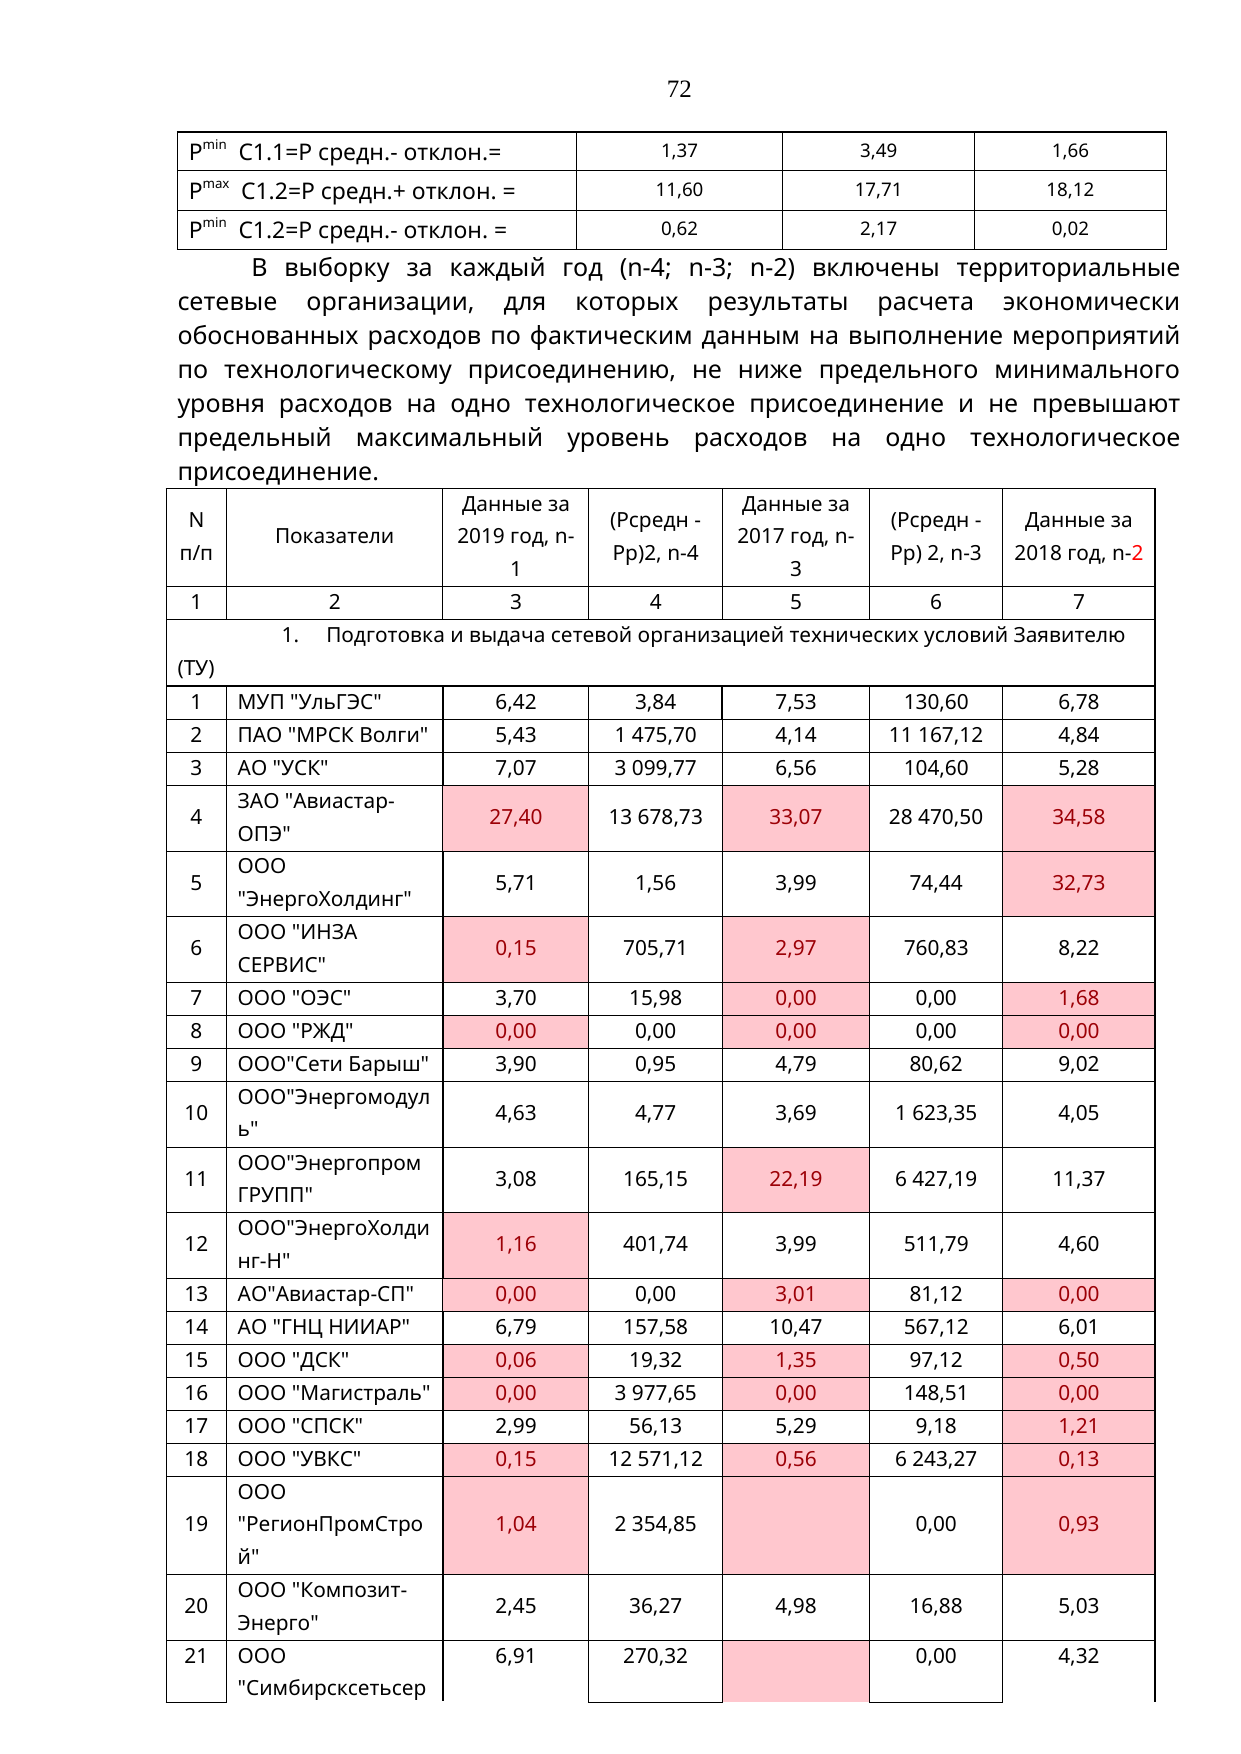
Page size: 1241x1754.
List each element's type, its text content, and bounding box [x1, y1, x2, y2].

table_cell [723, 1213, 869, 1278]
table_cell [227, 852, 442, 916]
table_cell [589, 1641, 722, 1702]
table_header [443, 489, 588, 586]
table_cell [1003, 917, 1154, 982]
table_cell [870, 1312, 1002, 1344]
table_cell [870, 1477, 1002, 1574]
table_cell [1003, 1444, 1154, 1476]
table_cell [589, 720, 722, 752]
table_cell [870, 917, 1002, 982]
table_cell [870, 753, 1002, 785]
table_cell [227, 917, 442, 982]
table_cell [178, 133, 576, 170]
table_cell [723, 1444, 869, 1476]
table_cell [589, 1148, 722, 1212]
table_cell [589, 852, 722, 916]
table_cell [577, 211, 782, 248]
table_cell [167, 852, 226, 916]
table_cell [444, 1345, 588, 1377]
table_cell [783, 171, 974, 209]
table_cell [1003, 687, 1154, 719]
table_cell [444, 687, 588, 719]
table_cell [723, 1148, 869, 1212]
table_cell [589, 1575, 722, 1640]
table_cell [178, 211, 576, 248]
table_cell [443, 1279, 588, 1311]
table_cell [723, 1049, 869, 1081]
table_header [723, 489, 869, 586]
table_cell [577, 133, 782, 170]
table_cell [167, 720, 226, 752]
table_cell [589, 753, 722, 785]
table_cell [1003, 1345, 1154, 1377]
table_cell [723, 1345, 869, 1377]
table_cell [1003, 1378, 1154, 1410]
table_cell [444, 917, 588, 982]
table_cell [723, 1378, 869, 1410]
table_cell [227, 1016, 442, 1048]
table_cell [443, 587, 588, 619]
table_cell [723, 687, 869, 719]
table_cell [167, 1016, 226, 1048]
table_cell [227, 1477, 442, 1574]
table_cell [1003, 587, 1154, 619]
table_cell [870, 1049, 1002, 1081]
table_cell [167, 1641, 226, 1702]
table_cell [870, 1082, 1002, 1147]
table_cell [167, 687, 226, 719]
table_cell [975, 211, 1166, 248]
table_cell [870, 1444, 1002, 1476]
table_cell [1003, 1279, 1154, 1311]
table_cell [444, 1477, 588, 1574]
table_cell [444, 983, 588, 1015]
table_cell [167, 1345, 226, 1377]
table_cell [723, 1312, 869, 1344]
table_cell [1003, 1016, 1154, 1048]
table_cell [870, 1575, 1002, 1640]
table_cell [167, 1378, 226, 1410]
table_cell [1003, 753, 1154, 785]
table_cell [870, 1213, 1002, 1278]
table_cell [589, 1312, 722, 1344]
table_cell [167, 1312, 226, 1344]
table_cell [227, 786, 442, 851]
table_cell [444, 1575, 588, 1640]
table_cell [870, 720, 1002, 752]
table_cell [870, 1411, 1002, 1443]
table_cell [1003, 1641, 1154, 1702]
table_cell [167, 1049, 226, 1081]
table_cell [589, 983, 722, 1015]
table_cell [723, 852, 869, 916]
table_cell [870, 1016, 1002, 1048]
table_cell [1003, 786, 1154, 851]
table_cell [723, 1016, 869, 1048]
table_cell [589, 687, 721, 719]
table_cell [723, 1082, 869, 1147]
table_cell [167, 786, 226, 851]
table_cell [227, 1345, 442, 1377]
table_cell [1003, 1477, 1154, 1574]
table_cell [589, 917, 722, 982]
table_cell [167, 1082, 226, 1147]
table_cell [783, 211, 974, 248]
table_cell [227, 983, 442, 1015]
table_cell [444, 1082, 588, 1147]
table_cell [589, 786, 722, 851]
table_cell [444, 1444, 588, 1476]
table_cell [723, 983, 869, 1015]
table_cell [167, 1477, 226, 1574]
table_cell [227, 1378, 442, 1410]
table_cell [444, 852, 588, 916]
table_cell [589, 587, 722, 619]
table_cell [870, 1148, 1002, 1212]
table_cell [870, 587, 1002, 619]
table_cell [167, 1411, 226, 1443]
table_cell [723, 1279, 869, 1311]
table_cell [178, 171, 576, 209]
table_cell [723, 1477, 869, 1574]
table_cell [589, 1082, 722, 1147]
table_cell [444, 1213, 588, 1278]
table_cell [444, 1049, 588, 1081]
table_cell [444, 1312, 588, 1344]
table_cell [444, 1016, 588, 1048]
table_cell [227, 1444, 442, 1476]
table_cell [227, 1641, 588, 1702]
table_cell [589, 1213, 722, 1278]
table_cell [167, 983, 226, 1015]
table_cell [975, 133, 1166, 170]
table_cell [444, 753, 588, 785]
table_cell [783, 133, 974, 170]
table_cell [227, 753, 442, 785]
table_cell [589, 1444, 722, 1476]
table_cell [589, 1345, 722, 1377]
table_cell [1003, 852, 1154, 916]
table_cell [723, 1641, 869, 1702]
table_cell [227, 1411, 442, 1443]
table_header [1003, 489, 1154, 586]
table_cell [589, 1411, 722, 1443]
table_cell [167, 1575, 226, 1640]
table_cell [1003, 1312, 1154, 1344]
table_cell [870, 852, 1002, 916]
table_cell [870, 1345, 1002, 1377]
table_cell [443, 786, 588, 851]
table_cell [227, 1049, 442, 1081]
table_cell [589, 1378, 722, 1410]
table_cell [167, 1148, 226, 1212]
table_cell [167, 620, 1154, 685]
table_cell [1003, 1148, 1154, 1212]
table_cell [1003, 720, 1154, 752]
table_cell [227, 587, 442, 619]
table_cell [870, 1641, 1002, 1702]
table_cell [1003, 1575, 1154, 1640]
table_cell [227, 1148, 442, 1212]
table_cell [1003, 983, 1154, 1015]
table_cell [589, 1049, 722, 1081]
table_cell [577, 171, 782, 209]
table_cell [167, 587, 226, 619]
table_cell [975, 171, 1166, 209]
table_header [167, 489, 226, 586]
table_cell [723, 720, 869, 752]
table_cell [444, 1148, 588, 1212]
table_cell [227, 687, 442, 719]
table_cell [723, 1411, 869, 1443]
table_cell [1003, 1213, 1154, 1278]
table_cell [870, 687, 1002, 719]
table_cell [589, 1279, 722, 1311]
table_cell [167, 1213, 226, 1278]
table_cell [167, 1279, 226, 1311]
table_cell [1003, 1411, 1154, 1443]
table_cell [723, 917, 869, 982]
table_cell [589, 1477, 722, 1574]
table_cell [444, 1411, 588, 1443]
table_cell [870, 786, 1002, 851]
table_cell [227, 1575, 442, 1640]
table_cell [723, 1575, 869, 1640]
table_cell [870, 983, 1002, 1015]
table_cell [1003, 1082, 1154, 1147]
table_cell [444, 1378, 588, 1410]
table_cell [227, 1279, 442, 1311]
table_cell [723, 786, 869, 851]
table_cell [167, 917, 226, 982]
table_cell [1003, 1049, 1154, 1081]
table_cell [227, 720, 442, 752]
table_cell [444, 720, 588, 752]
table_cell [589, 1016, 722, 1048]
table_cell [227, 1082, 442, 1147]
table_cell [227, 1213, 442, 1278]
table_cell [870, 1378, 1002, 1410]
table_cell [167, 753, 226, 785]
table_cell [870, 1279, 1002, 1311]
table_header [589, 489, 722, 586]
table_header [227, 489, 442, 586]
text В выборку за каждый год (n-4; n-3; n-2) включены территориальные сетевые организации, для которых результаты расчета экономически обоснованных расходов по фактическим данным на выполнение мероприятий по технологическому присоединению, не ниже предельного минимального уровня расходов на одно технологическое присоединение и не превышают предельный максимальный уровень расходов на одно технологическое присоединение. [177, 249, 1181, 488]
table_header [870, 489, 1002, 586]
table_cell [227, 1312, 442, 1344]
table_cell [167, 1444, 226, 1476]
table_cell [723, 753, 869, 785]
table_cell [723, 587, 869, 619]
